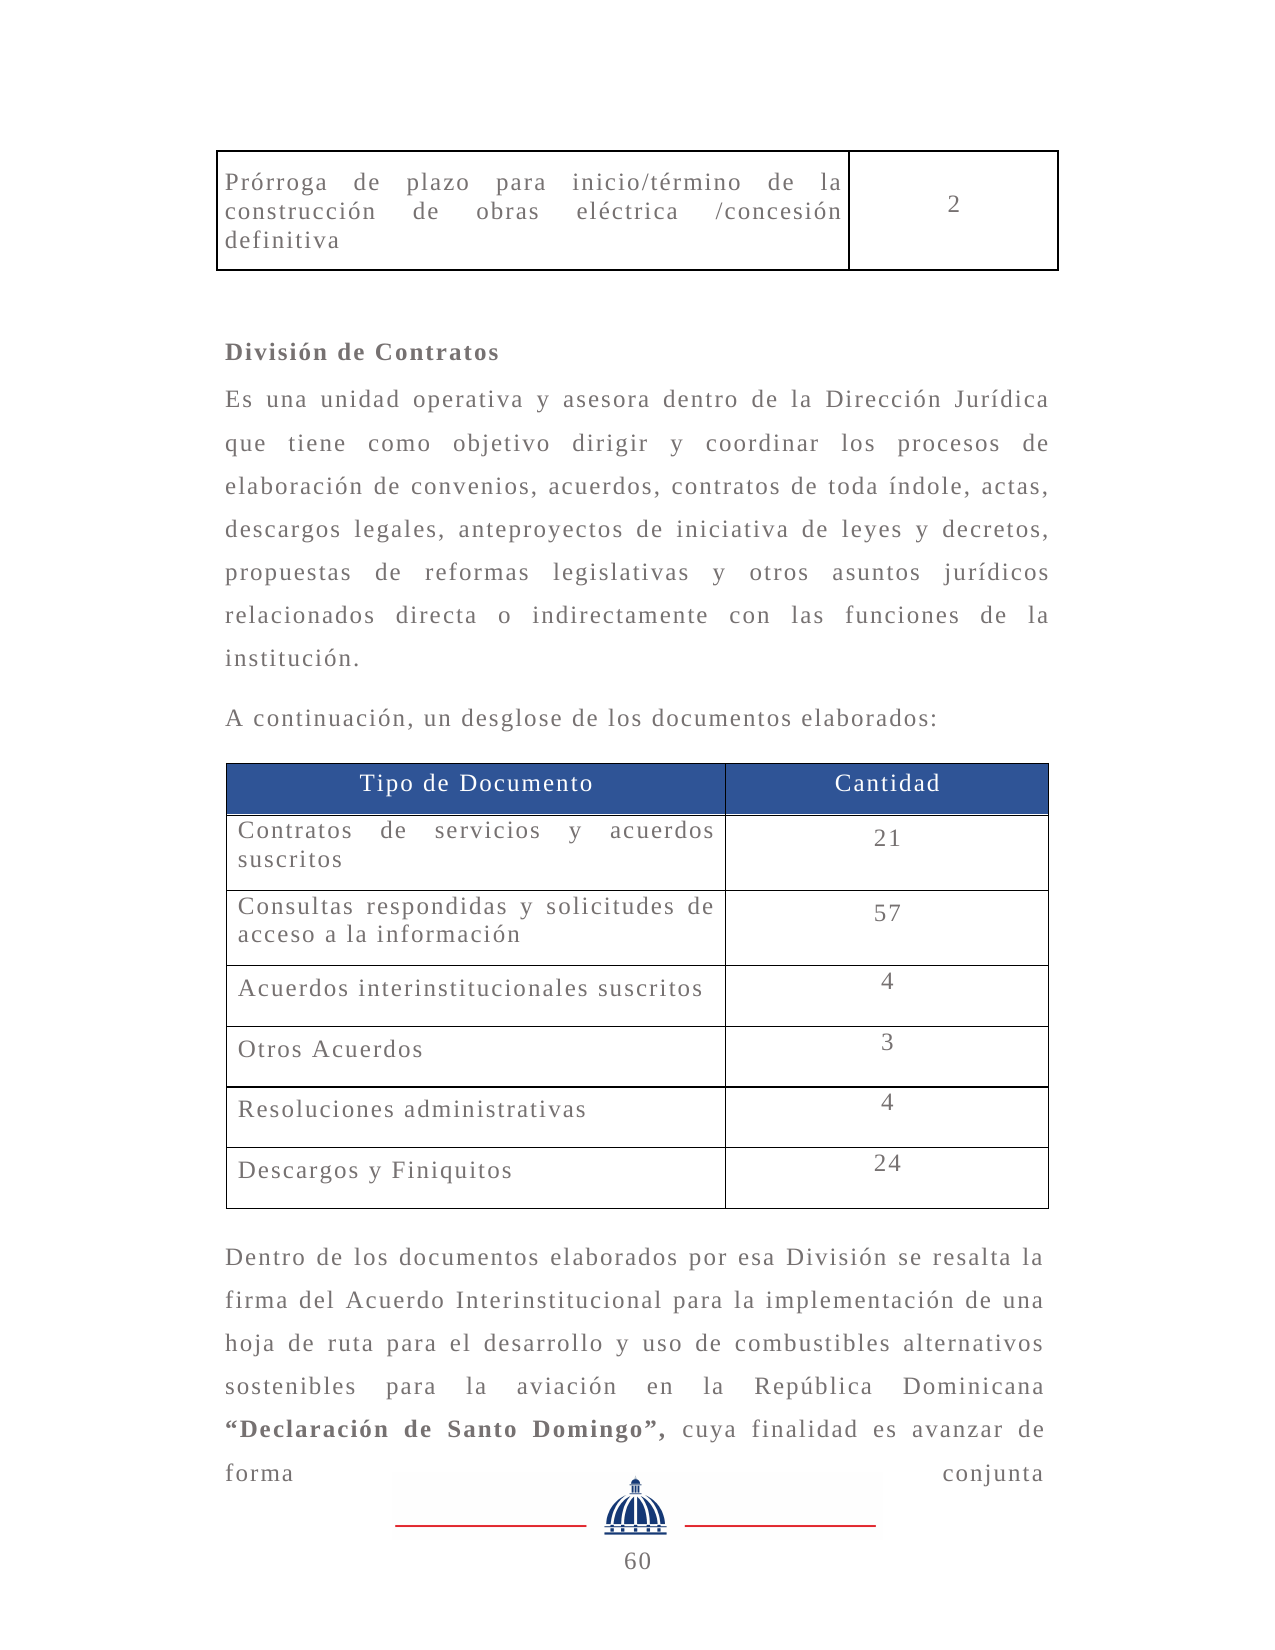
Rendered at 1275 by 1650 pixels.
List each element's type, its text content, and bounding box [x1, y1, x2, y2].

table_header Cantidad [726, 764, 1048, 814]
table_cell 57 [726, 891, 1048, 965]
text División de Contratos [225, 337, 1050, 366]
table_cell Resoluciones administrativas [227, 1088, 725, 1147]
table_header Tipo de Documento [227, 764, 725, 814]
table_cell 21 [726, 816, 1048, 890]
table_cell Otros Acuerdos [227, 1027, 725, 1086]
table_cell 3 [726, 1027, 1048, 1086]
table_cell Descargos y Finiquitos [227, 1148, 725, 1208]
table_cell 4 [726, 1088, 1048, 1147]
text A continuación, un desglose de los documentos elaborados: [225, 703, 1050, 732]
table_cell Contratos de servicios y acuerdos suscritos [227, 816, 725, 890]
text Es una unidad operativa y asesora dentro de la Dirección Jurídica que tiene como objetivo dirigir y coordinar los procesos de elaboración de convenios, acuerdos, contratos de toda índole, actas, descargos legales, anteproyectos de iniciativa de leyes y decretos, propuestas de reformas legislativas y otros asuntos jurídicos relacionados directa o indirectamente con las funciones de la institución. [225, 384, 1050, 672]
table_cell Prórroga de plazo para inicio/término de la construcción de obras eléctrica /concesión definitiva [218, 152, 848, 269]
table_cell 2 [850, 152, 1057, 269]
table_cell 24 [726, 1148, 1048, 1208]
picture [391, 1486, 884, 1540]
table_cell Consultas respondidas y solicitudes de acceso a la información [227, 891, 725, 965]
table_cell 4 [726, 966, 1048, 1026]
table_cell Acuerdos interinstitucionales suscritos [227, 966, 725, 1026]
